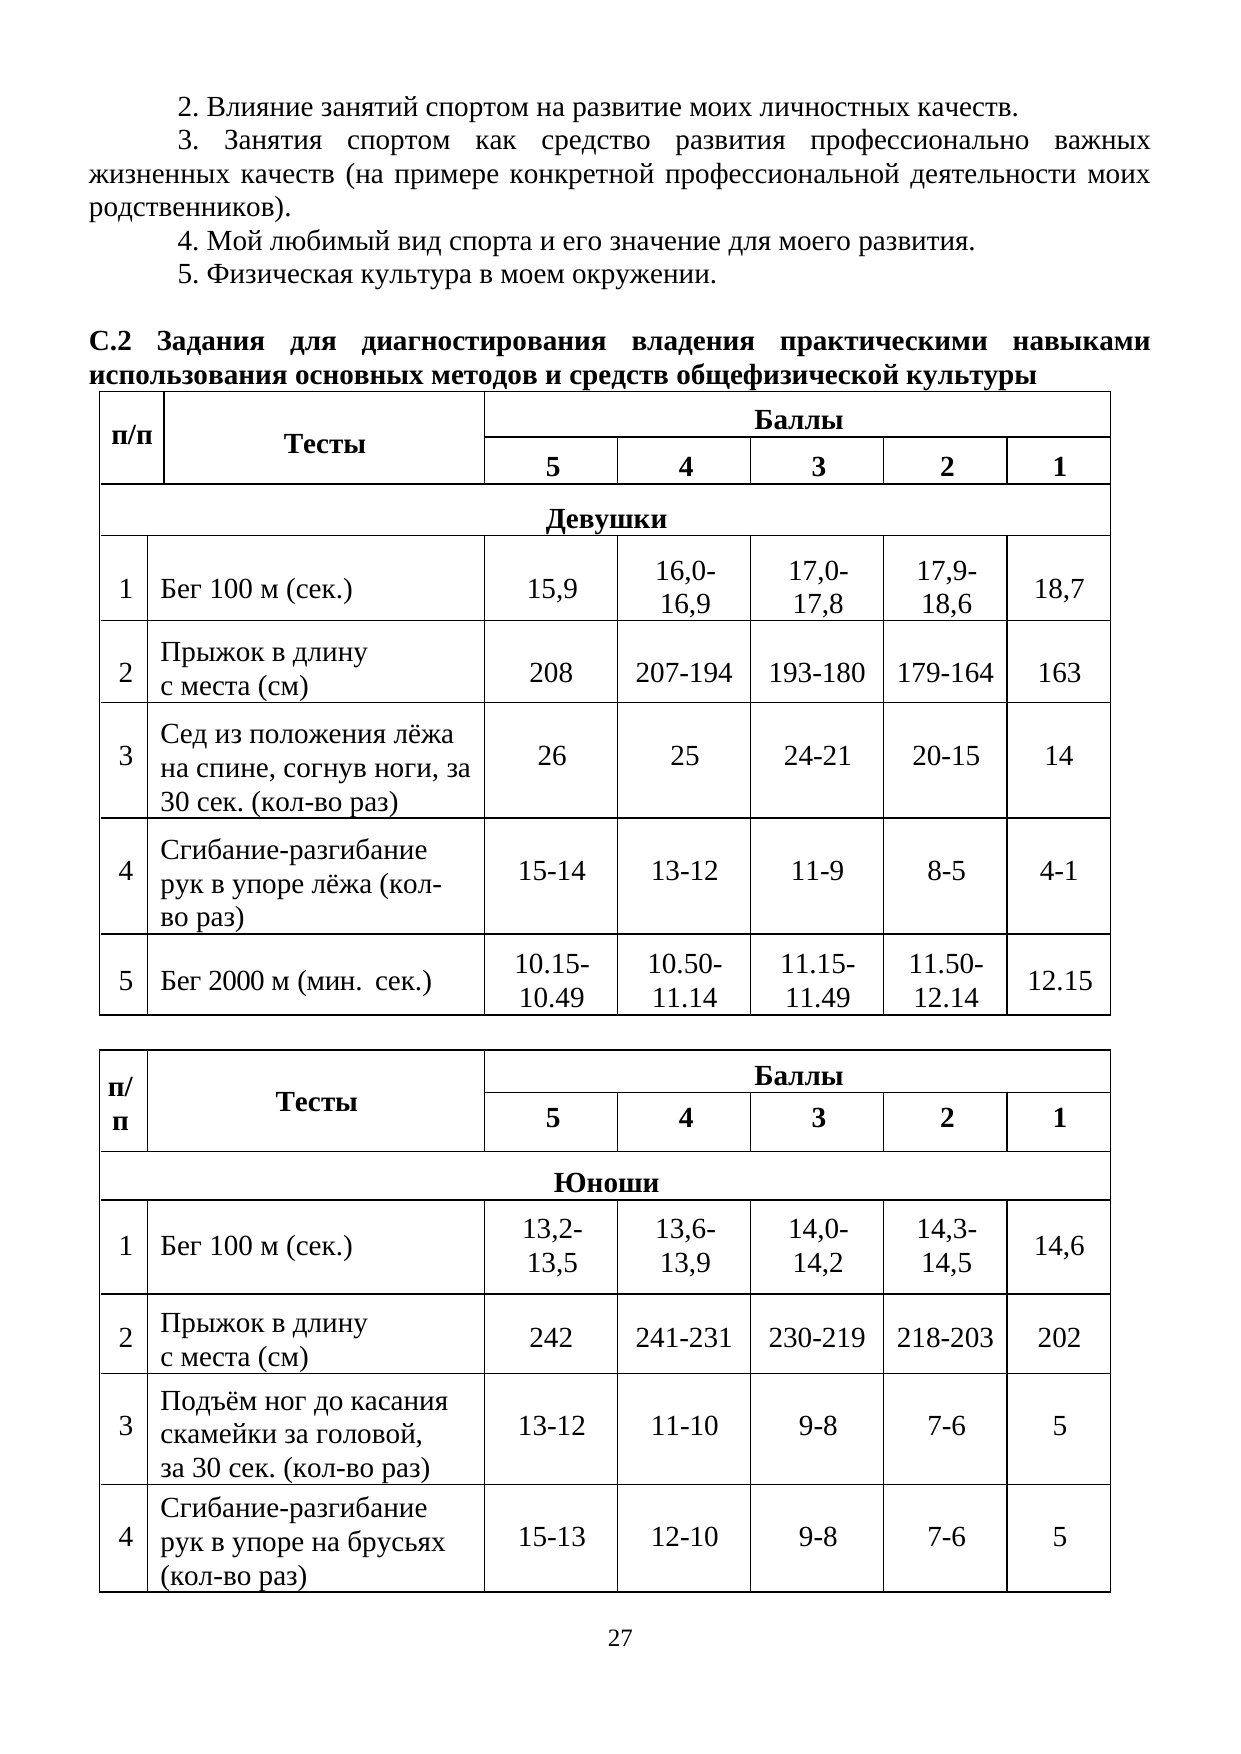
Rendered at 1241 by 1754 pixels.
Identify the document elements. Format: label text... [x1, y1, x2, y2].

table_cell 16,0- 16,9 [618, 536, 750, 620]
table_cell 26 [485, 703, 617, 817]
table_cell 202 [1008, 1295, 1110, 1372]
table_cell 179-164 [884, 621, 1006, 702]
table_cell Сед из положения лёжа на спине, согнув ноги, за 30 сек. (кол-во раз) [148, 703, 484, 817]
table_cell 2 [884, 1093, 1006, 1151]
table_cell 15,9 [485, 536, 617, 620]
table_cell 20-15 [884, 703, 1006, 817]
table_cell 11-9 [751, 819, 883, 933]
table_header Баллы [485, 392, 1110, 436]
table_cell 9-8 [751, 1485, 883, 1591]
table_cell 3 [100, 703, 147, 817]
table_cell 25 [618, 703, 750, 817]
table_cell 14,0- 14,2 [751, 1201, 883, 1293]
table_cell 11-10 [618, 1374, 750, 1483]
table_header Тесты [165, 392, 484, 483]
table_cell 18,7 [1008, 536, 1110, 620]
table_cell 1 [100, 1200, 147, 1293]
table_cell 1 [1008, 438, 1110, 483]
table_cell Прыжок в длину с места (см) [148, 621, 484, 702]
table_cell 230-219 [751, 1295, 883, 1372]
table_cell 5 [485, 1093, 617, 1151]
table_cell 3 [751, 1093, 883, 1151]
text 5. Физическая культура в моем окружении. [89, 256, 1152, 290]
table_cell 3 [751, 438, 883, 483]
table_cell 15-14 [485, 819, 617, 933]
table_cell 207-194 [618, 621, 750, 702]
table_cell 208 [485, 621, 617, 702]
table_cell 3 [100, 1374, 147, 1483]
table_cell 4-1 [1008, 819, 1110, 933]
table_cell 241-231 [618, 1295, 750, 1372]
table_cell 2 [100, 1294, 147, 1372]
table_cell 11.15- 11.49 [751, 935, 883, 1014]
table_cell 5 [100, 934, 147, 1014]
table_cell 2 [884, 438, 1006, 483]
table_cell 17,9- 18,6 [884, 536, 1006, 620]
table_cell 193-180 [751, 621, 883, 702]
table_cell 5 [485, 438, 617, 483]
table_cell Бег 2000 м (мин. сек.) [148, 935, 484, 1014]
table_cell 2 [100, 621, 147, 702]
table_cell 163 [1008, 621, 1110, 702]
table_cell 13,2- 13,5 [485, 1201, 617, 1293]
table_header Баллы [485, 1051, 1110, 1092]
table_cell 4 [618, 438, 750, 483]
table_cell Сгибание-разгибание рук в упоре лёжа (кол-во раз) [148, 819, 484, 933]
text 4. Мой любимый вид спорта и его значение для моего развития. [89, 223, 1152, 256]
table_cell 10.50- 11.14 [618, 935, 750, 1014]
table_cell 24-21 [751, 703, 883, 817]
table_cell 1 [1008, 1093, 1110, 1151]
table_cell 242 [485, 1295, 617, 1372]
table_cell 10.15- 10.49 [485, 935, 617, 1014]
table_cell 218-203 [884, 1295, 1006, 1372]
table_cell 12-10 [618, 1485, 750, 1591]
table_cell 1 [100, 536, 147, 620]
table_cell Юноши [100, 1152, 1110, 1199]
table_cell 4 [100, 1485, 147, 1591]
table_cell 4 [100, 818, 147, 933]
table_cell 14,6 [1008, 1201, 1110, 1293]
table_cell 13,6- 13,9 [618, 1201, 750, 1293]
table_cell 7-6 [884, 1374, 1006, 1483]
table_cell 15-13 [485, 1485, 617, 1591]
table_header п/п [100, 392, 163, 483]
table_cell 13-12 [485, 1374, 617, 1483]
table_header Тесты [148, 1051, 484, 1151]
table_cell Подъём ног до касания скамейки за головой, за 30 сек. (кол-во раз) [148, 1374, 484, 1483]
table_cell Бег 100 м (сек.) [148, 1201, 484, 1293]
table_cell 11.50- 12.14 [884, 935, 1006, 1014]
table_cell 5 [1008, 1374, 1110, 1483]
table_header п/п [100, 1051, 147, 1151]
table_cell 13-12 [618, 819, 750, 933]
table_cell Прыжок в длину с места (см) [148, 1295, 484, 1372]
table_cell Бег 100 м (сек.) [148, 536, 484, 620]
table_cell 14,3- 14,5 [884, 1201, 1006, 1293]
text 3. Занятия спортом как средство развития профессионально важных жизненных качеств (на примере конкретной профессиональной деятельности моих родственников). [89, 122, 1152, 223]
table_cell 9-8 [751, 1374, 883, 1483]
table_cell Девушки [100, 484, 1110, 534]
table_cell 5 [1008, 1485, 1110, 1591]
text 2. Влияние занятий спортом на развитие моих личностных качеств. [89, 89, 1152, 122]
table_cell 17,0- 17,8 [751, 536, 883, 620]
table_cell 14 [1008, 703, 1110, 817]
table_cell 12.15 [1008, 935, 1110, 1014]
text С.2 Задания для диагностирования владения практическими навыками использования основных методов и средств общефизической культуры [89, 323, 1152, 391]
table_cell 4 [618, 1093, 750, 1151]
table_cell Сгибание-разгибание рук в упоре на брусьях (кол-во раз) [148, 1485, 484, 1591]
table_cell 7-6 [884, 1485, 1006, 1591]
table_cell 8-5 [884, 819, 1006, 933]
